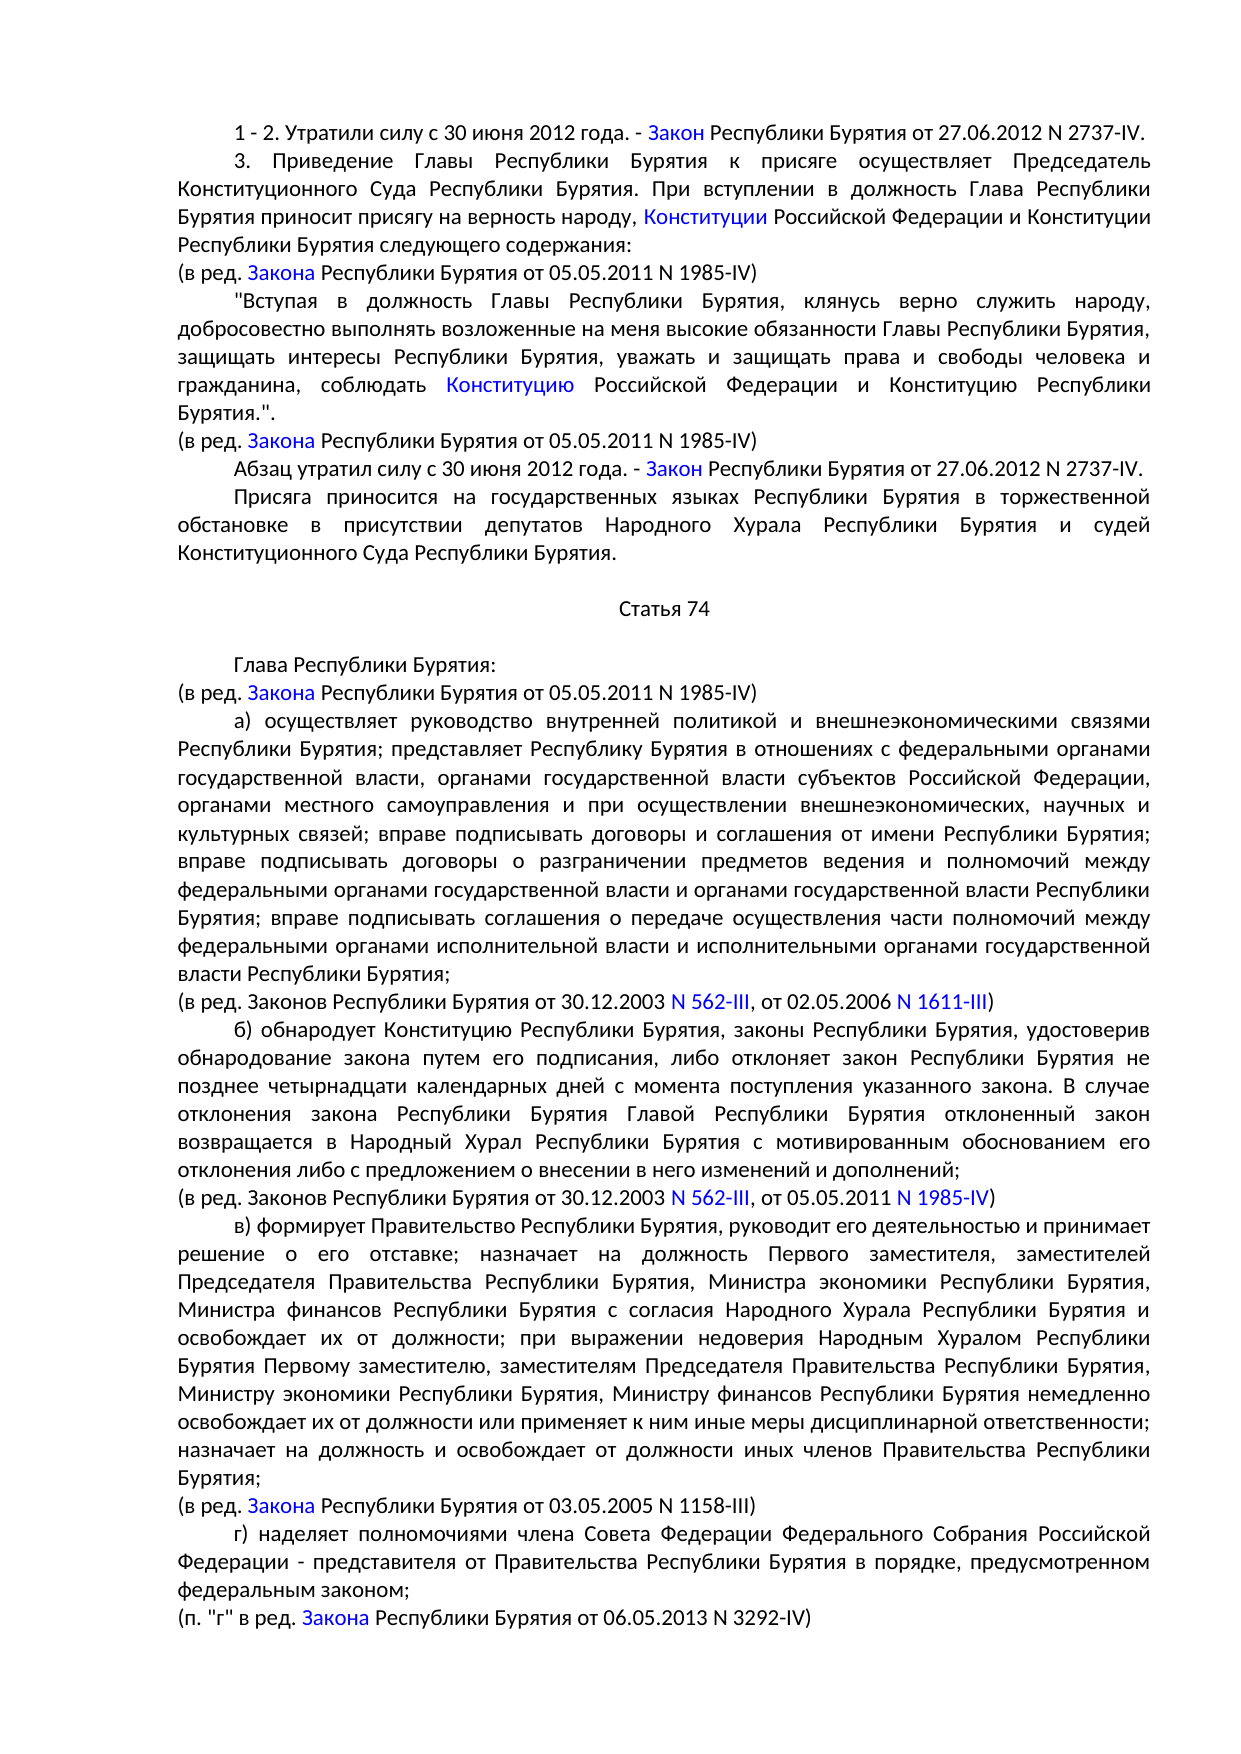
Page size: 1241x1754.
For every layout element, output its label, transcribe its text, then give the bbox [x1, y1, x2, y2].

text Статья 74 [177, 594, 1152, 622]
text г) наделяет полномочиями члена Совета Федерации Федерального Собрания Российской Федерации - представителя от Правительства Республики Бурятия в порядке, предусмотренном федеральным законом; [177, 1519, 1152, 1603]
text (в ред. Законов Республики Бурятия от 30.12.2003 N 562-III, от 05.05.2011 N 1985-IV) [177, 1183, 1152, 1211]
text 3. Приведение Главы Республики Бурятия к присяге осуществляет Председатель Конституционного Суда Республики Бурятия. При вступлении в должность Глава Республики Бурятия приносит присягу на верность народу, Конституции Российской Федерации и Конституции Республики Бурятия следующего содержания: [177, 146, 1152, 258]
text Абзац утратил силу с 30 июня 2012 года. - Закон Республики Бурятия от 27.06.2012 N 2737-IV. [177, 454, 1152, 482]
text (п. "г" в ред. Закона Республики Бурятия от 06.05.2013 N 3292-IV) [177, 1603, 1152, 1631]
text Присяга приносится на государственных языках Республики Бурятия в торжественной обстановке в присутствии депутатов Народного Хурала Республики Бурятия и судей Конституционного Суда Республики Бурятия. [177, 482, 1152, 566]
text (в ред. Закона Республики Бурятия от 05.05.2011 N 1985-IV) [177, 258, 1152, 286]
text 1 - 2. Утратили силу с 30 июня 2012 года. - Закон Республики Бурятия от 27.06.2012 N 2737-IV. [177, 118, 1152, 146]
text в) формирует Правительство Республики Бурятия, руководит его деятельностью и принимает решение о его отставке; назначает на должность Первого заместителя, заместителей Председателя Правительства Республики Бурятия, Министра экономики Республики Бурятия, Министра финансов Республики Бурятия с согласия Народного Хурала Республики Бурятия и освобождает их от должности; при выражении недоверия Народным Хуралом Республики Бурятия Первому заместителю, заместителям Председателя Правительства Республики Бурятия, Министру экономики Республики Бурятия, Министру финансов Республики Бурятия немедленно освобождает их от должности или применяет к ним иные меры дисциплинарной ответственности; назначает на должность и освобождает от должности иных членов Правительства Республики Бурятия; [177, 1211, 1152, 1491]
text а) осуществляет руководство внутренней политикой и внешнеэкономическими связями Республики Бурятия; представляет Республику Бурятия в отношениях с федеральными органами государственной власти, органами государственной власти субъектов Российской Федерации, органами местного самоуправления и при осуществлении внешнеэкономических, научных и культурных связей; вправе подписывать договоры и соглашения от имени Республики Бурятия; вправе подписывать договоры о разграничении предметов ведения и полномочий между федеральными органами государственной власти и органами государственной власти Республики Бурятия; вправе подписывать соглашения о передаче осуществления части полномочий между федеральными органами исполнительной власти и исполнительными органами государственной власти Республики Бурятия; [177, 707, 1152, 987]
text "Вступая в должность Главы Республики Бурятия, клянусь верно служить народу, добросовестно выполнять возложенные на меня высокие обязанности Главы Республики Бурятия, защищать интересы Республики Бурятия, уважать и защищать права и свободы человека и гражданина, соблюдать Конституцию Российской Федерации и Конституцию Республики Бурятия.". [177, 286, 1152, 426]
text (в ред. Закона Республики Бурятия от 05.05.2011 N 1985-IV) [177, 678, 1152, 707]
text (в ред. Законов Республики Бурятия от 30.12.2003 N 562-III, от 02.05.2006 N 1611-III) [177, 987, 1152, 1015]
text б) обнародует Конституцию Республики Бурятия, законы Республики Бурятия, удостоверив обнародование закона путем его подписания, либо отклоняет закон Республики Бурятия не позднее четырнадцати календарных дней с момента поступления указанного закона. В случае отклонения закона Республики Бурятия Главой Республики Бурятия отклоненный закон возвращается в Народный Хурал Республики Бурятия с мотивированным обоснованием его отклонения либо с предложением о внесении в него изменений и дополнений; [177, 1015, 1152, 1183]
text (в ред. Закона Республики Бурятия от 03.05.2005 N 1158-III) [177, 1491, 1152, 1519]
text (в ред. Закона Республики Бурятия от 05.05.2011 N 1985-IV) [177, 426, 1152, 454]
text Глава Республики Бурятия: [177, 651, 1152, 678]
